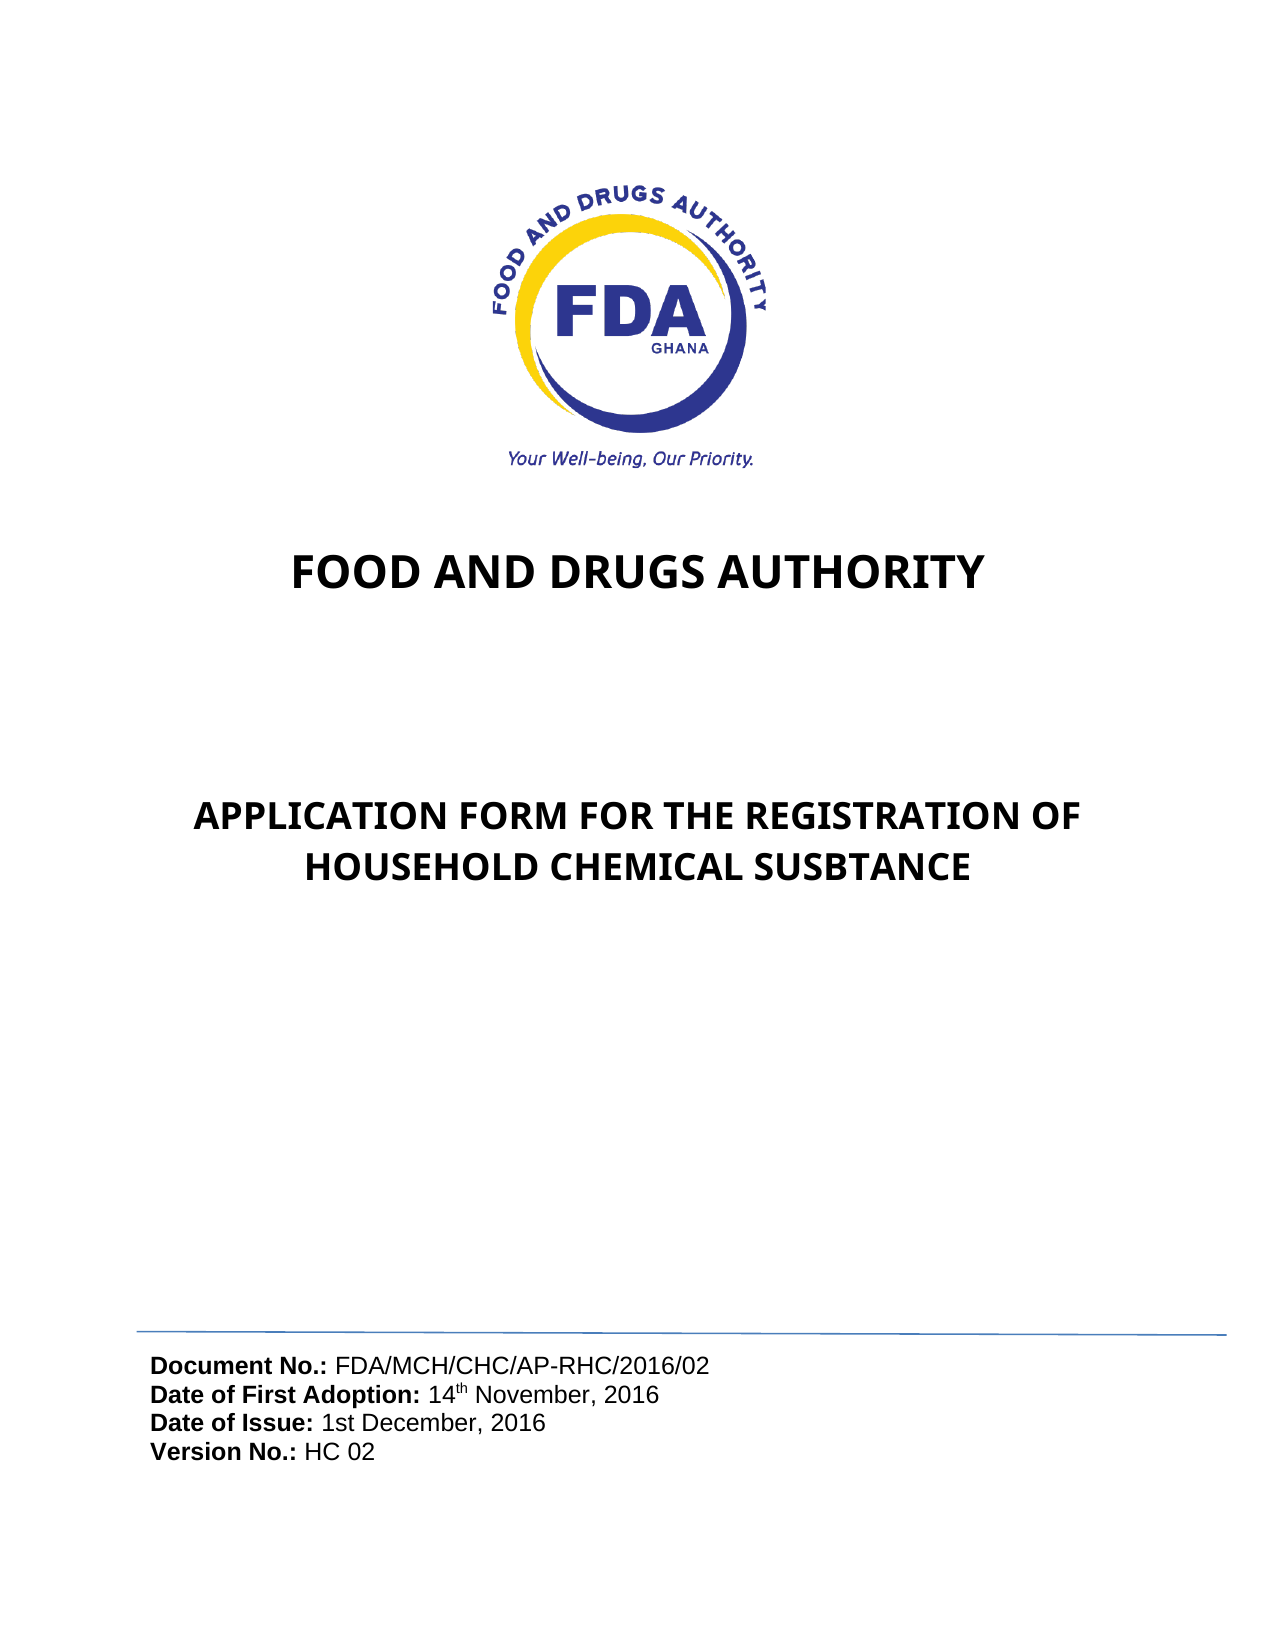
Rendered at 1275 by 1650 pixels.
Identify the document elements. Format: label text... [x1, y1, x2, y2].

text Date of Issue: 1st December, 2016 [150, 1408, 1125, 1437]
text Version No.: HC 02 [150, 1437, 1125, 1466]
text FOOD AND DRUGS AUTHORITY [150, 540, 1125, 602]
text Date of First Adoption: 14th November, 2016 [150, 1380, 1125, 1408]
text HOUSEHOLD CHEMICAL SUSBTANCE [150, 841, 1125, 892]
text Document No.: FDA/MCH/CHC/AP-RHC/2016/02 [150, 1351, 1125, 1380]
text APPLICATION FORM FOR THE REGISTRATION OF [150, 789, 1125, 841]
picture [490, 184, 766, 466]
